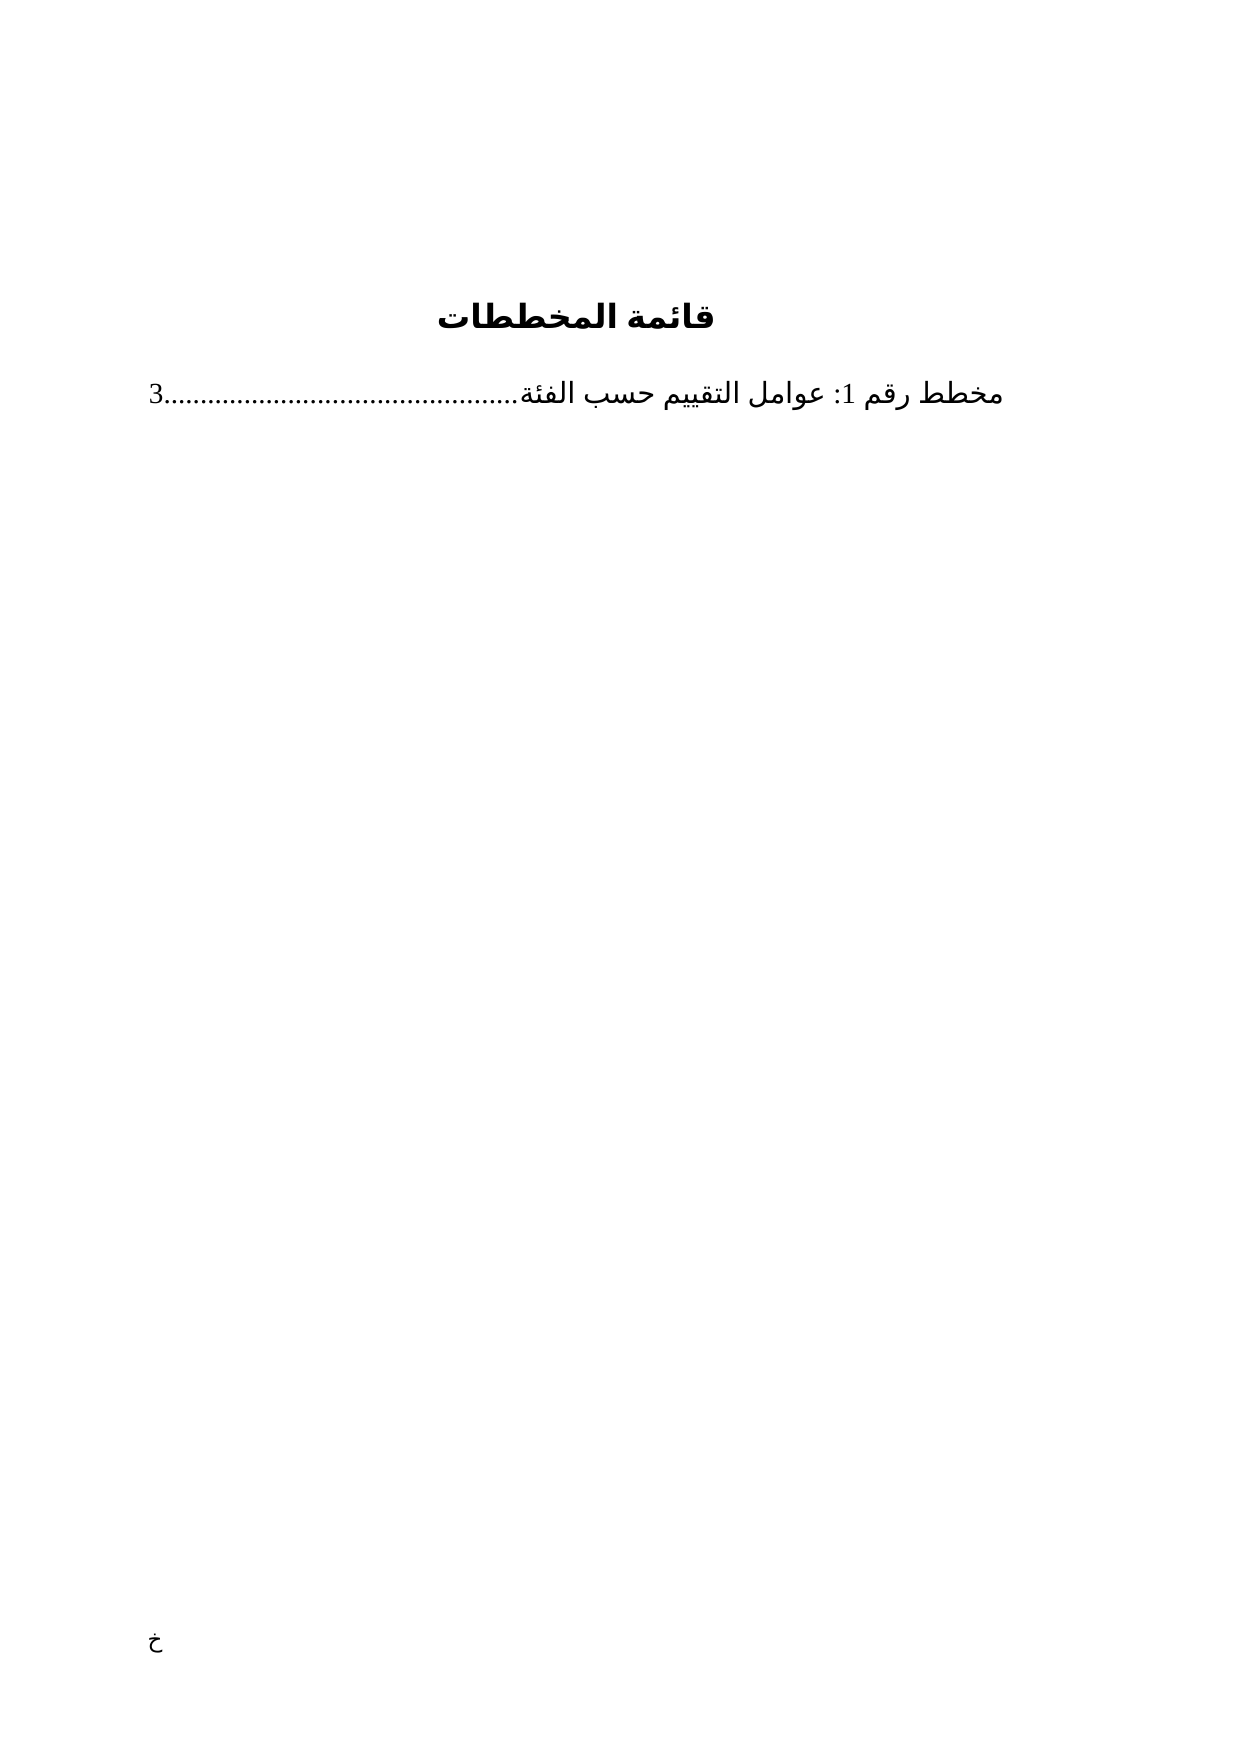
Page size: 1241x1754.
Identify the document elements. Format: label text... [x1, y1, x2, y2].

text قائمة المخططات [148, 298, 1004, 336]
text مخطط رقم 1: عوامل التقييم حسب الفئة 3 [148, 377, 1004, 410]
